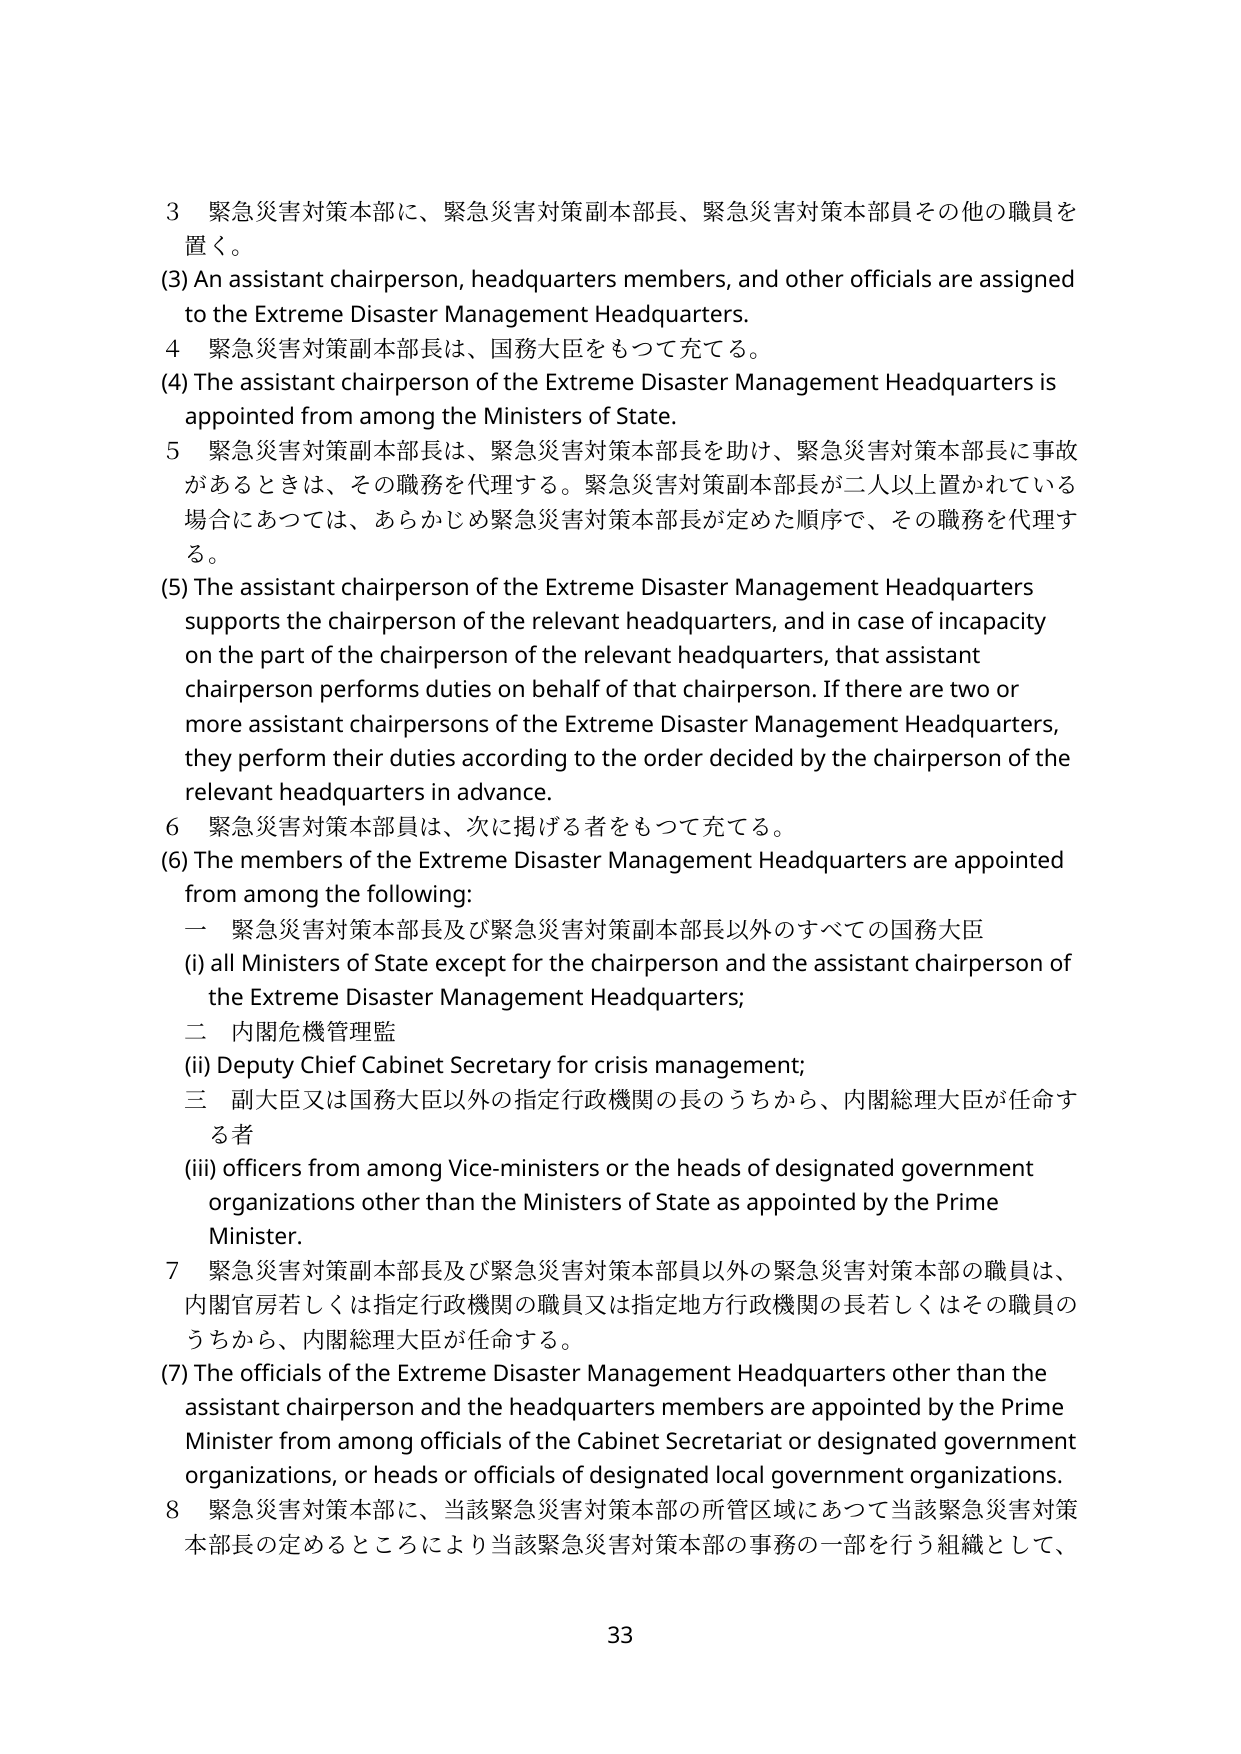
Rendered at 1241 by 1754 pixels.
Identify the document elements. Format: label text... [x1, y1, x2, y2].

text (i) all Ministers of State except for the chairperson and the assistant chairperson of the Extreme Disaster Management Headquarters; [184, 945, 1079, 1014]
text (ii) Deputy Chief Cabinet Secretary for crisis management; [184, 1048, 1079, 1082]
text (4) The assistant chairperson of the Extreme Disaster Management Headquarters is appointed from among the Ministers of State. [161, 364, 1079, 433]
text (3) An assistant chairperson, headquarters members, and other officials are assigned to the Extreme Disaster Management Headquarters. [161, 262, 1079, 330]
text 一 緊急災害対策本部長及び緊急災害対策副本部長以外のすべての国務大臣 [184, 911, 1079, 945]
text ３ 緊急災害対策本部に、緊急災害対策副本部長、緊急災害対策本部員その他の職員を置く。 [161, 194, 1079, 262]
text 二 内閣危機管理監 [184, 1014, 1079, 1048]
text ４ 緊急災害対策副本部長は、国務大臣をもつて充てる。 [161, 330, 1079, 364]
text (5) The assistant chairperson of the Extreme Disaster Management Headquarters supports the chairperson of the relevant headquarters, and in case of incapacity on the part of the chairperson of the relevant headquarters, that assistant chairperson performs duties on behalf of that chairperson. If there are two or more assistant chairpersons of the Extreme Disaster Management Headquarters, they perform their duties according to the order decided by the chairperson of the relevant headquarters in advance. [161, 569, 1079, 809]
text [161, 1492, 1079, 1560]
text (7) The officials of the Extreme Disaster Management Headquarters other than the assistant chairperson and the headquarters members are appointed by the Prime Minister from among officials of the Cabinet Secretariat or designated government organizations, or heads or officials of designated local government organizations. [161, 1355, 1079, 1492]
text ７ 緊急災害対策副本部長及び緊急災害対策本部員以外の緊急災害対策本部の職員は、内閣官房若しくは指定行政機関の職員又は指定地方行政機関の長若しくはその職員のうちから、内閣総理大臣が任命する。 [161, 1253, 1079, 1355]
text 三 副大臣又は国務大臣以外の指定行政機関の長のうちから、内閣総理大臣が任命する者 [184, 1082, 1079, 1150]
text ５ 緊急災害対策副本部長は、緊急災害対策本部長を助け、緊急災害対策本部長に事故があるときは、その職務を代理する。緊急災害対策副本部長が二人以上置かれている場合にあつては、あらかじめ緊急災害対策本部長が定めた順序で、その職務を代理する。 [161, 433, 1079, 569]
text (iii) officers from among Vice-ministers or the heads of designated government organizations other than the Ministers of State as appointed by the Prime Minister. [184, 1150, 1079, 1253]
text (6) The members of the Extreme Disaster Management Headquarters are appointed from among the following: [161, 843, 1079, 911]
text ６ 緊急災害対策本部員は、次に掲げる者をもつて充てる。 [161, 809, 1079, 843]
